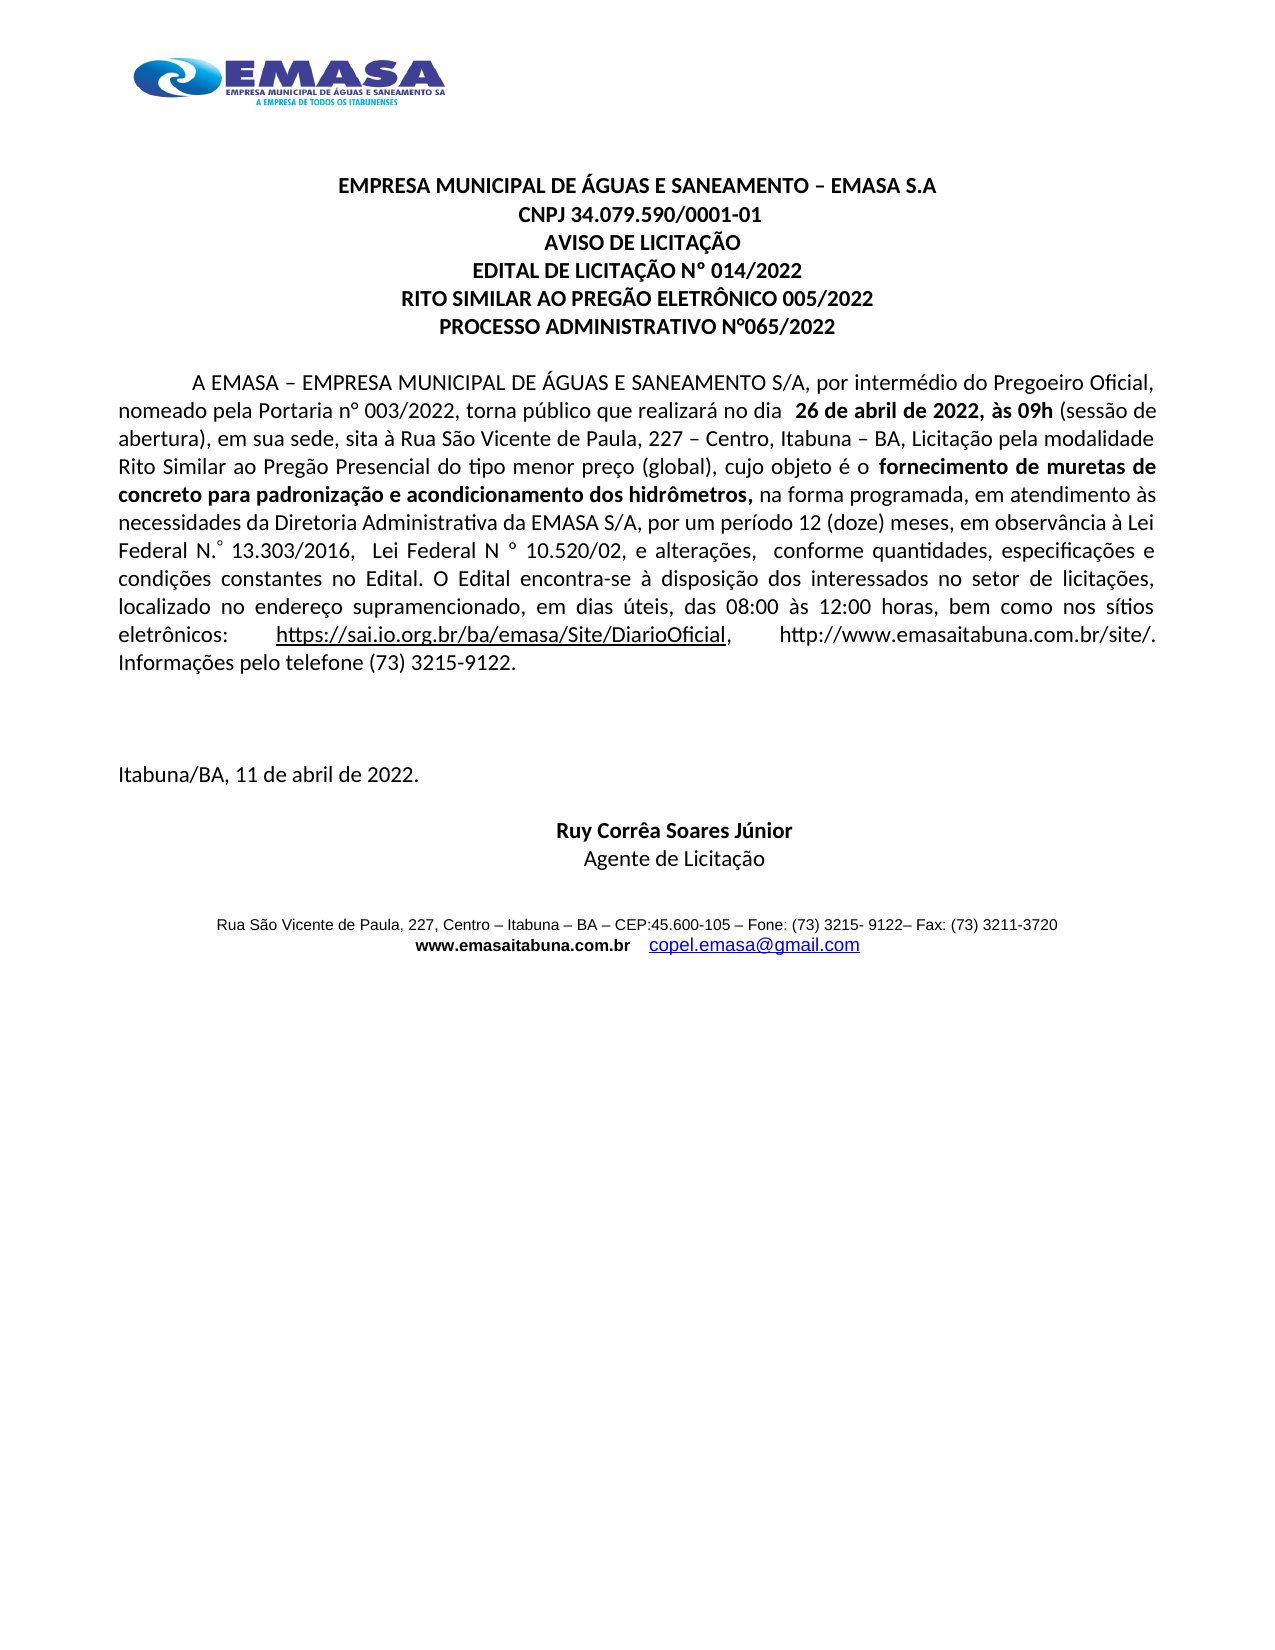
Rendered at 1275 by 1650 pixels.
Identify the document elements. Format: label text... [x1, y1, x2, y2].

text Rua São Vicente de Paula, 227, Centro – Itabuna – BA – CEP:45.600-105 – Fone: (73) 3215- 9122– Fax: (73) 3211-3720 [118, 915, 1157, 933]
text EMPRESA MUNICIPAL DE ÁGUAS E SANEAMENTO – EMASA S.A [118, 172, 1157, 200]
text CNPJ 34.079.590/0001-01 [118, 200, 1157, 228]
text EDITAL DE LICITAÇÃO Nº 014/2022 [118, 256, 1157, 284]
text www.emasaitabuna.com.br copel.emasa@gmail.com [118, 933, 1157, 955]
text PROCESSO ADMINISTRATIVO N°065/2022 [118, 312, 1157, 340]
text Itabuna/BA, 11 de abril de 2022. [118, 760, 1157, 788]
text Ruy Corrêa Soares Júnior [192, 816, 1157, 844]
text Agente de Licitação [192, 844, 1157, 872]
text A EMASA – EMPRESA MUNICIPAL DE ÁGUAS E SANEAMENTO S/A, por intermédio do Pregoeiro Oficial, nomeado pela Portaria n° 003/2022, torna público que realizará no dia 26 de abril de 2022, às 09h (sessão de abertura), em sua sede, sita à Rua São Vicente de Paula, 227 – Centro, Itabuna – BA, Licitação pela modalidade Rito Similar ao Pregão Presencial do tipo menor preço (global), cujo objeto é o fornecimento de muretas de concreto para padronização e acondicionamento dos hidrômetros, na forma programada, em atendimento às necessidades da Diretoria Administrativa da EMASA S/A, por um período 12 (doze) meses, em observância à Lei Federal N. 13.303/2016, Lei Federal N º 10.520/02, e alterações, conforme quantidades, especificações e condições constantes no Edital. O Edital encontra-se à disposição dos interessados no setor de licitações, localizado no endereço supramencionado, em dias úteis, das 08:00 às 12:00 horas, bem como nos sítios eletrônicos: https://sai.io.org.br/ba/emasa/Site/DiarioOficial, http://www.emasaitabuna.com.br/site/. Informações pelo telefone (73) 3215-9122. [118, 368, 1157, 676]
text RITO SIMILAR AO PREGÃO ELETRÔNICO 005/2022 [118, 284, 1157, 312]
picture [121, 51, 476, 111]
text AVISO DE LICITAÇÃO [118, 228, 1157, 256]
